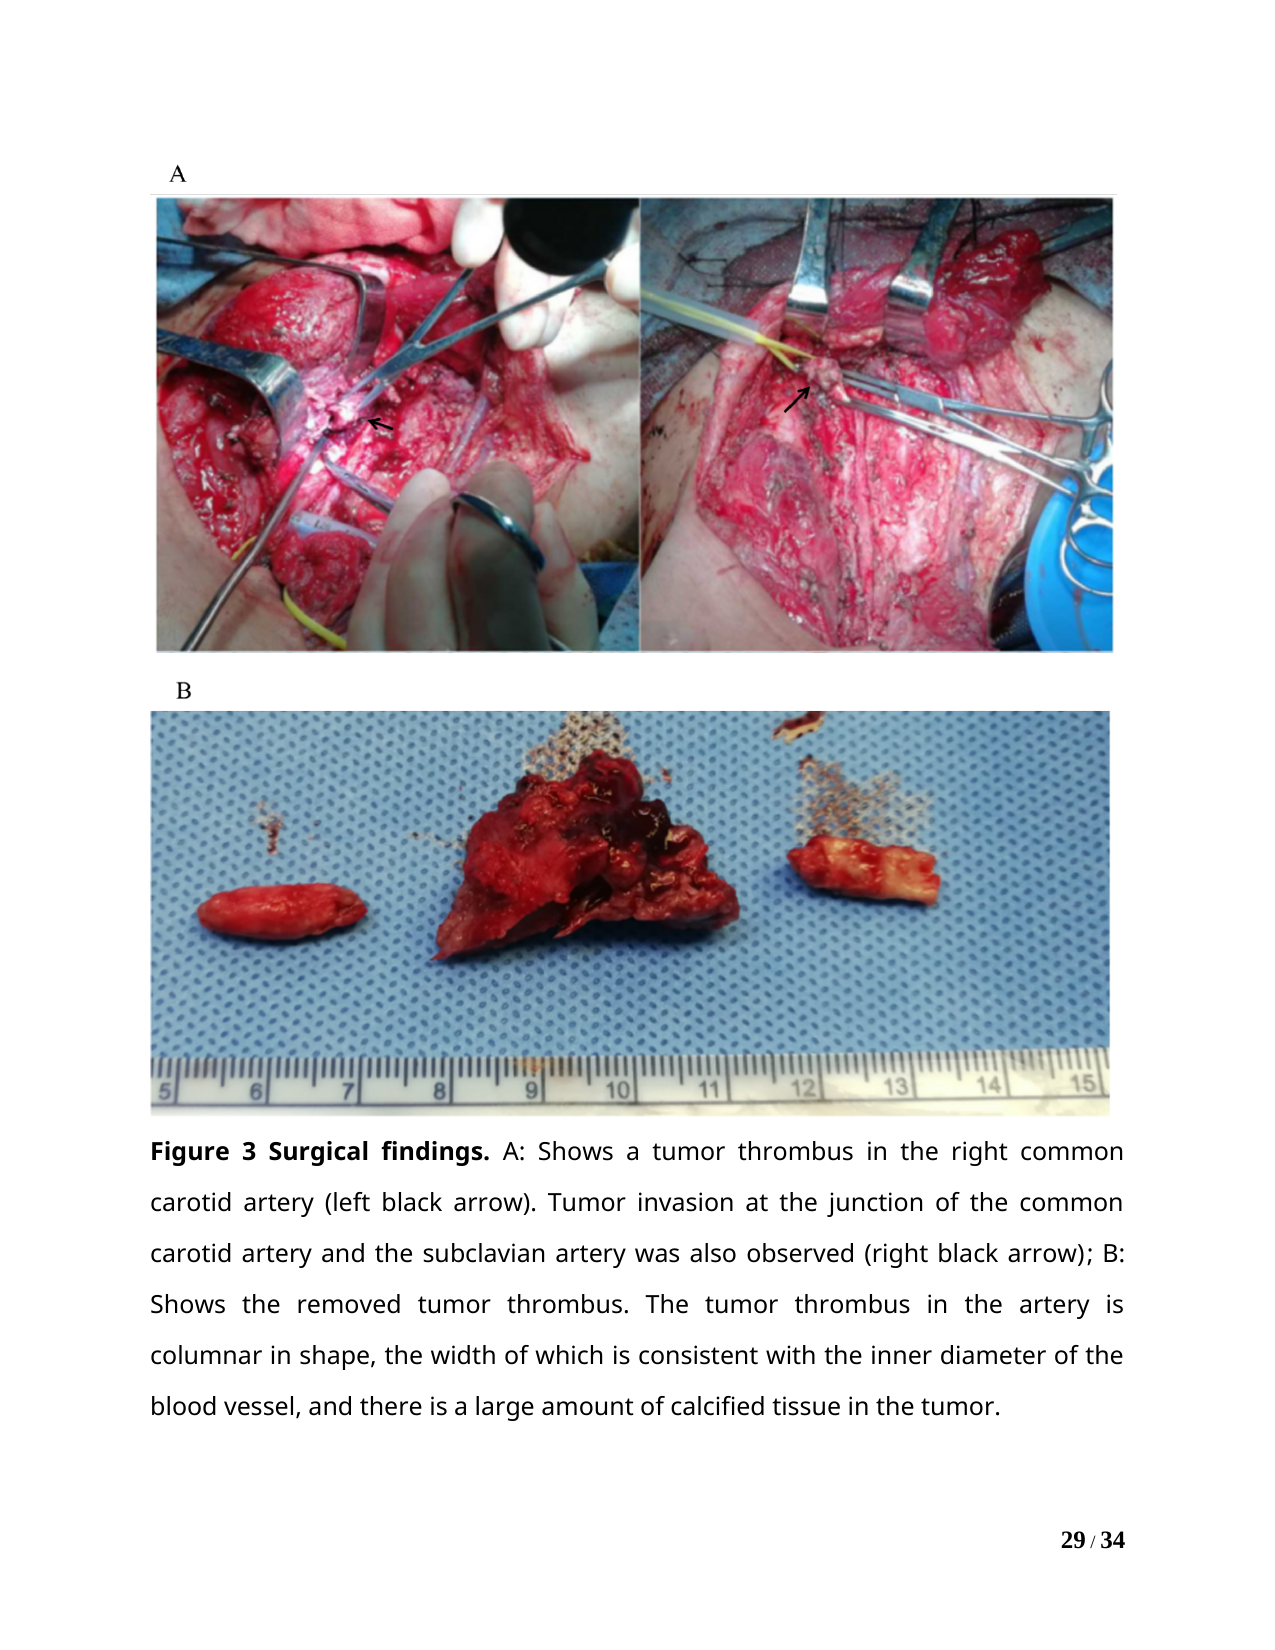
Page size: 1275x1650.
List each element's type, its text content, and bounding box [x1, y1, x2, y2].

text Figure 3 Surgical findings. A: Shows a tumor thrombus in the right common carotid artery (left black arrow). Tumor invasion at the junction of the common carotid artery and the subclavian artery was also observed (right black arrow); B: Shows the removed tumor thrombus. The tumor thrombus in the artery is columnar in shape, the width of which is consistent with the inner diameter of the blood vessel, and there is a large amount of calcified tissue in the tumor. [150, 1133, 1125, 1423]
picture [150, 150, 1118, 653]
picture [150, 667, 1111, 1119]
